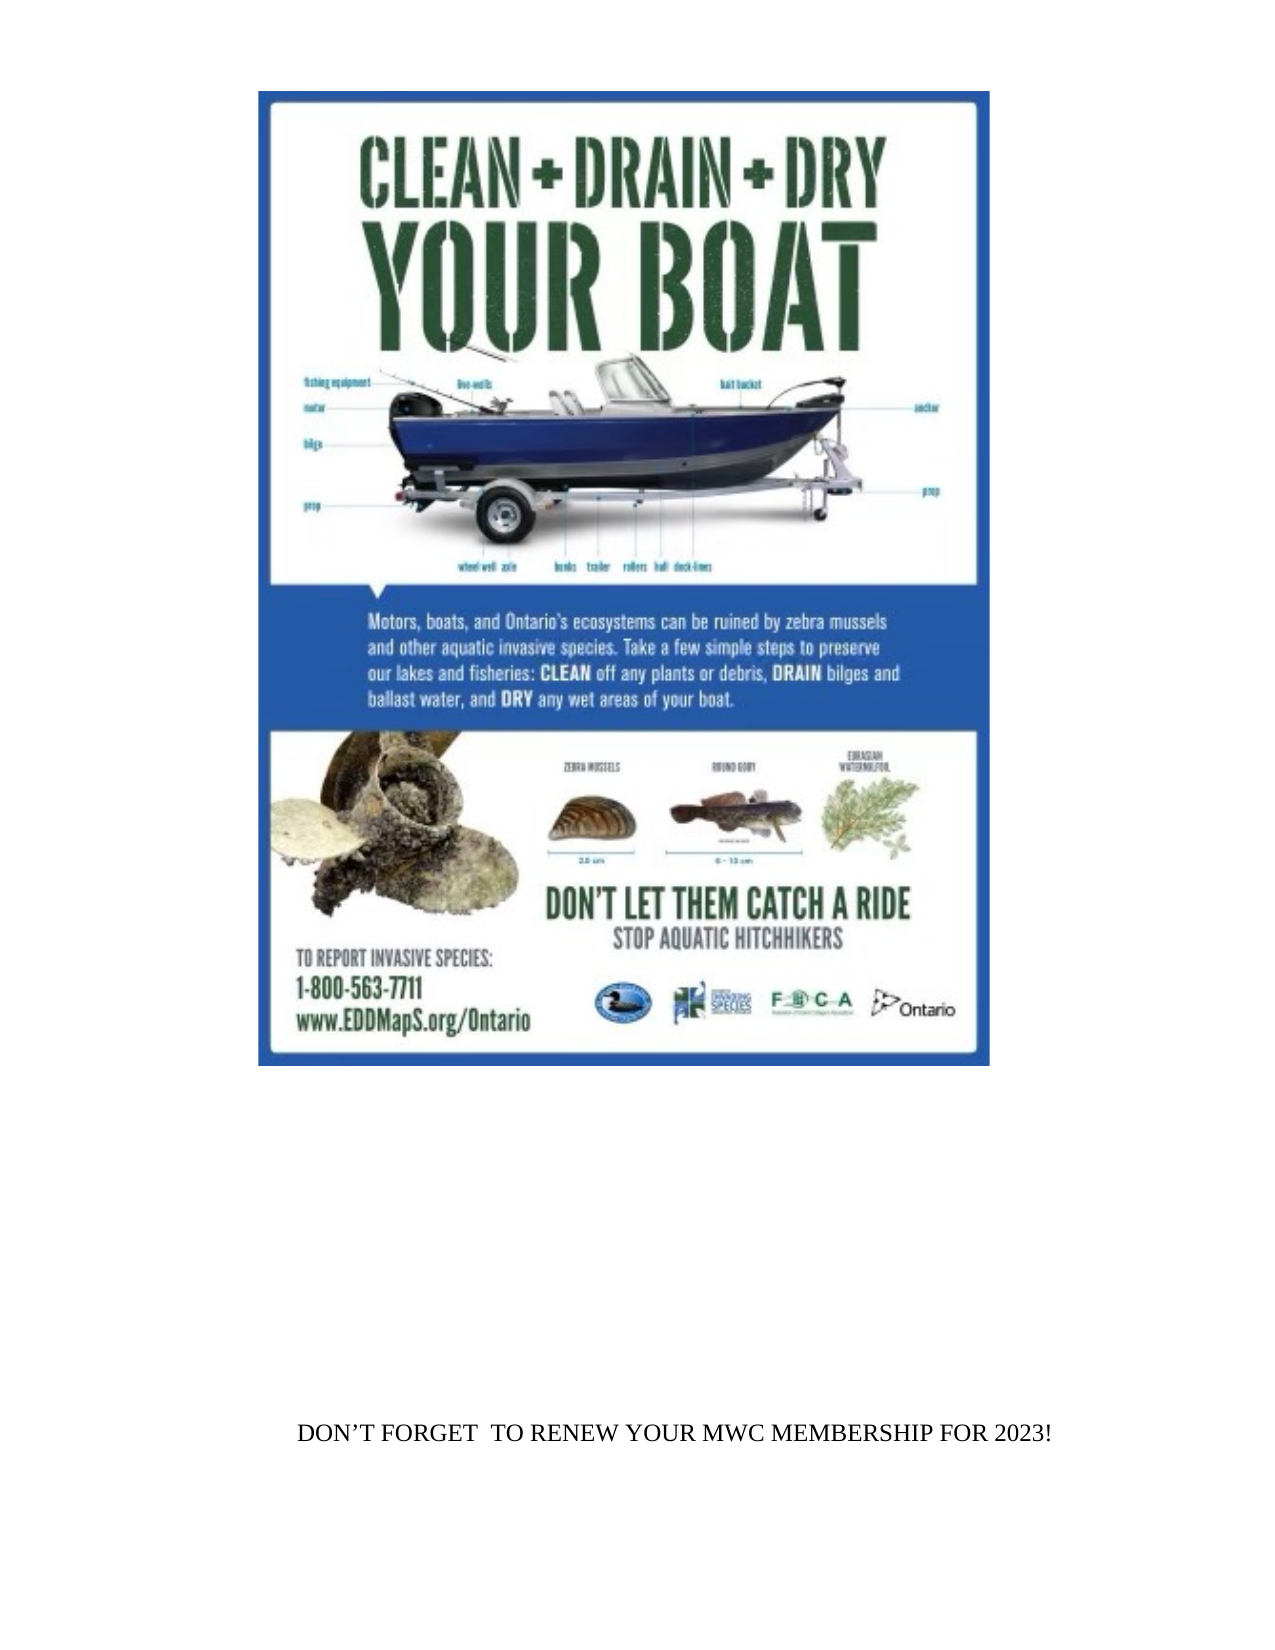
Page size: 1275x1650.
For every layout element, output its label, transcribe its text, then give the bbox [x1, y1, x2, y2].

picture [258, 91, 990, 1066]
text DON’T FORGET TO RENEW YOUR MWC MEMBERSHIP FOR 2023! [225, 1418, 1125, 1447]
